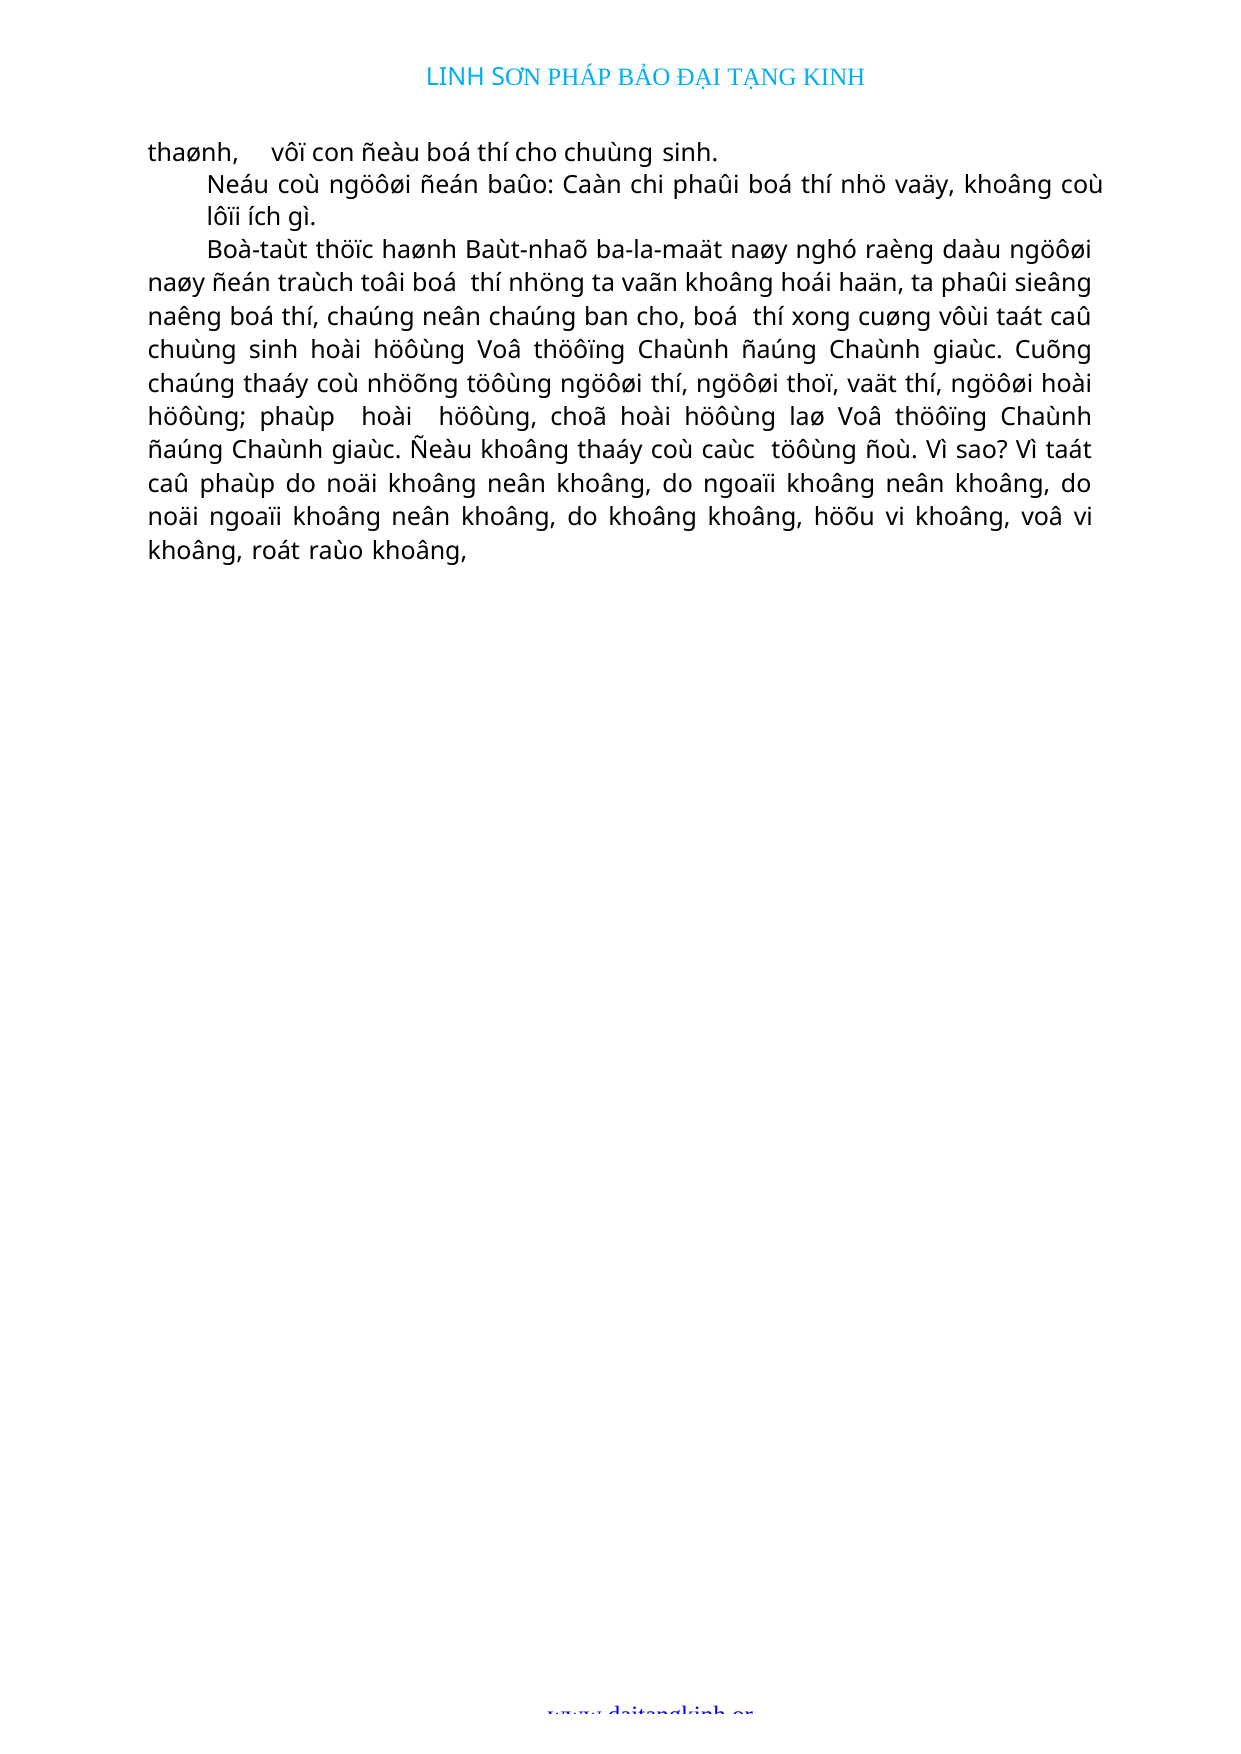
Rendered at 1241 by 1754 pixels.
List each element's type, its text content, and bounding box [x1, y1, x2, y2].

text Boà-taùt thöïc haønh Baùt-nhaõ ba-la-maät naøy nghó raèng daàu ngöôøi naøy ñeán traùch toâi boá thí nhöng ta vaãn khoâng hoái haän, ta phaûi sieâng naêng boá thí, chaúng neân chaúng ban cho, boá thí xong cuøng vôùi taát caû chuùng sinh hoài höôùng Voâ thöôïng Chaùnh ñaúng Chaùnh giaùc. Cuõng chaúng thaáy coù nhöõng töôùng ngöôøi thí, ngöôøi thoï, vaät thí, ngöôøi hoài höôùng; phaùp hoài höôùng, choã hoài höôùng laø Voâ thöôïng Chaùnh ñaúng Chaùnh giaùc. Ñeàu khoâng thaáy coù caùc töôùng ñoù. Vì sao? Vì taát caû phaùp do noäi khoâng neân khoâng, do ngoaïi khoâng neân khoâng, do noäi ngoaïi khoâng neân khoâng, do khoâng khoâng, höõu vi khoâng, voâ vi khoâng, roát raùo khoâng, [147, 232, 1093, 566]
text Neáu coù ngöôøi ñeán baûo: Caàn chi phaûi boá thí nhö vaäy, khoâng coù lôïi ích gì. [206, 168, 1105, 232]
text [147, 135, 1093, 168]
